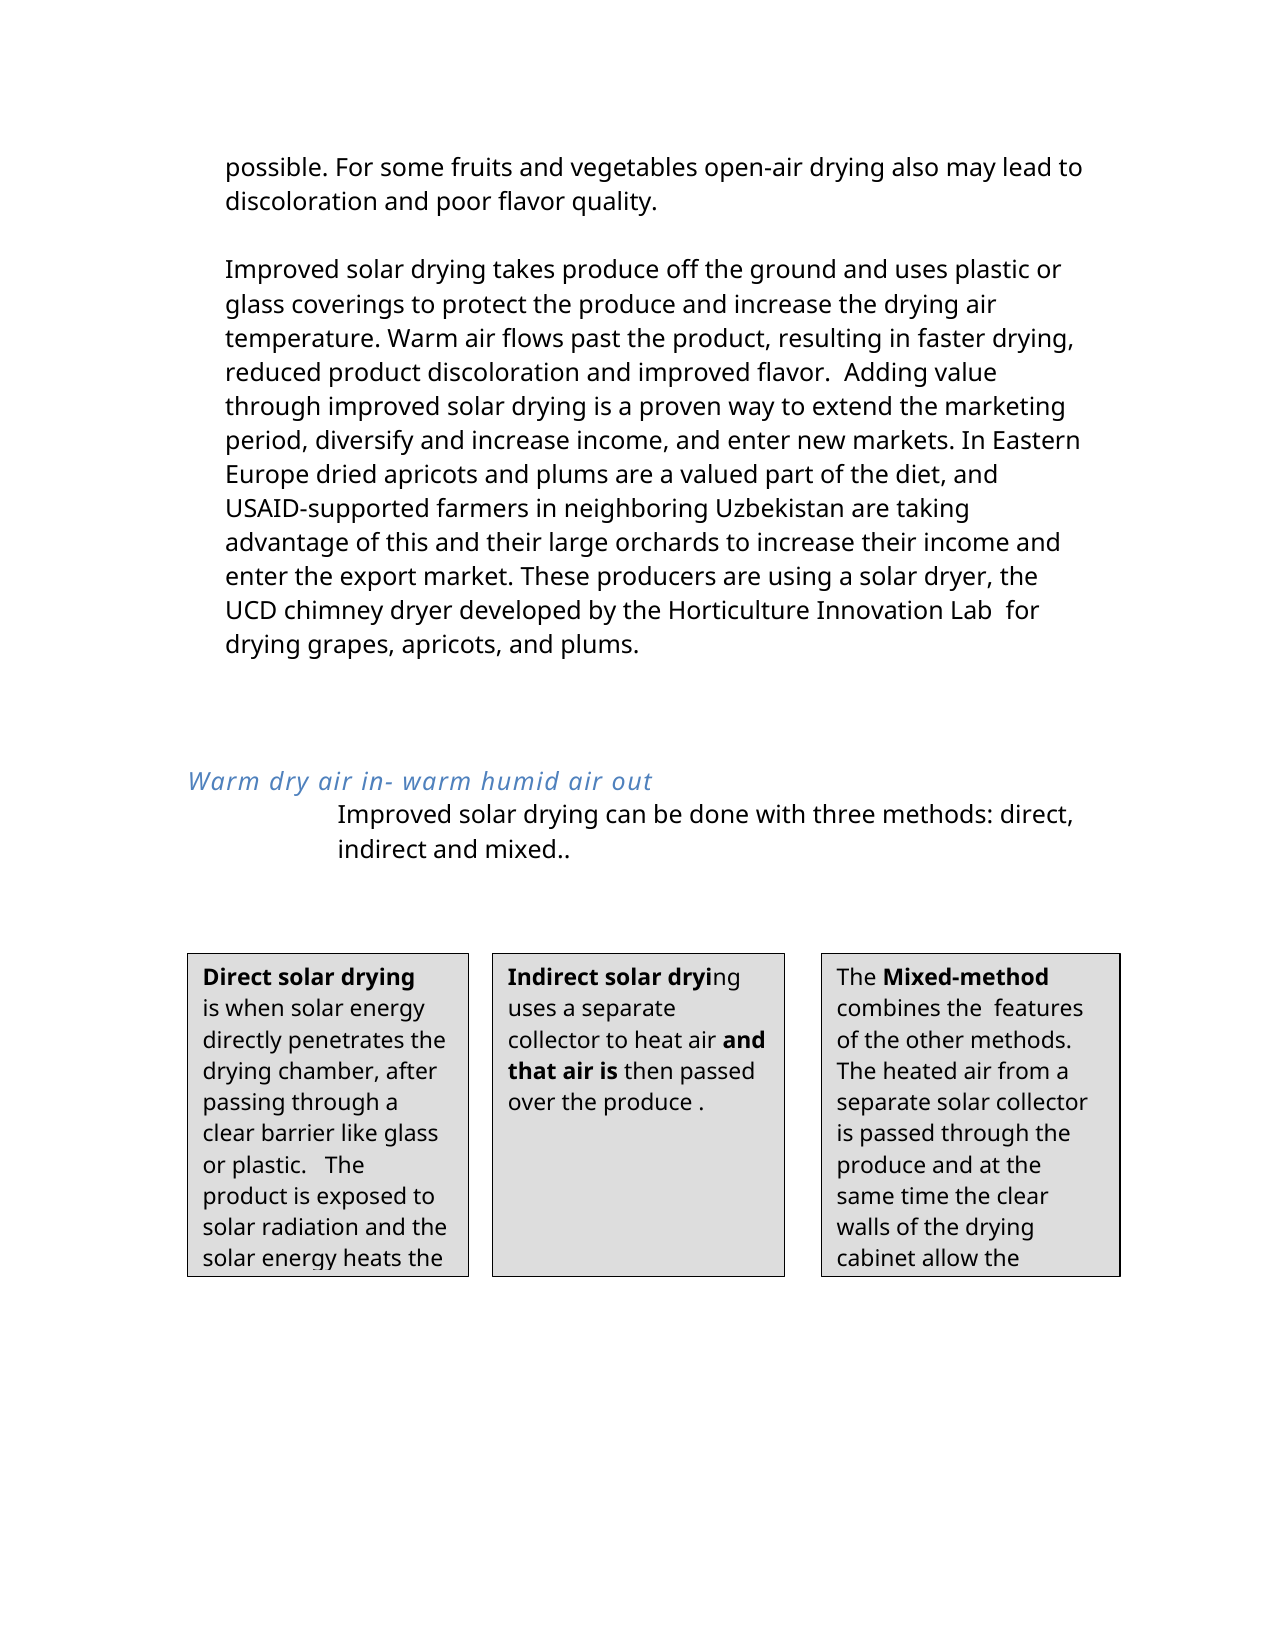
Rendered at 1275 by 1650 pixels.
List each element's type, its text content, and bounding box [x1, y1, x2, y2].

text Improved solar drying takes produce off the ground and uses plastic or glass coverings to protect the produce and increase the drying air temperature. Warm air flows past the product, resulting in faster drying, reduced product discoloration and improved flavor. Adding value through improved solar drying is a proven way to extend the marketing period, diversify and increase income, and enter new markets. In Eastern Europe dried apricots and plums are a valued part of the diet, and USAID-supported farmers in neighboring Uzbekistan are taking advantage of this and their large orchards to increase their income and enter the export market. These producers are using a solar dryer, the UCD chimney dryer developed by the Horticulture Innovation Lab for drying grapes, apricots, and plums. [225, 252, 1087, 661]
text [225, 150, 1087, 218]
text Warm dry air in- warm humid air out [187, 763, 1087, 797]
text Improved solar drying can be done with three methods: direct, indirect and mixed.. [337, 797, 1087, 865]
